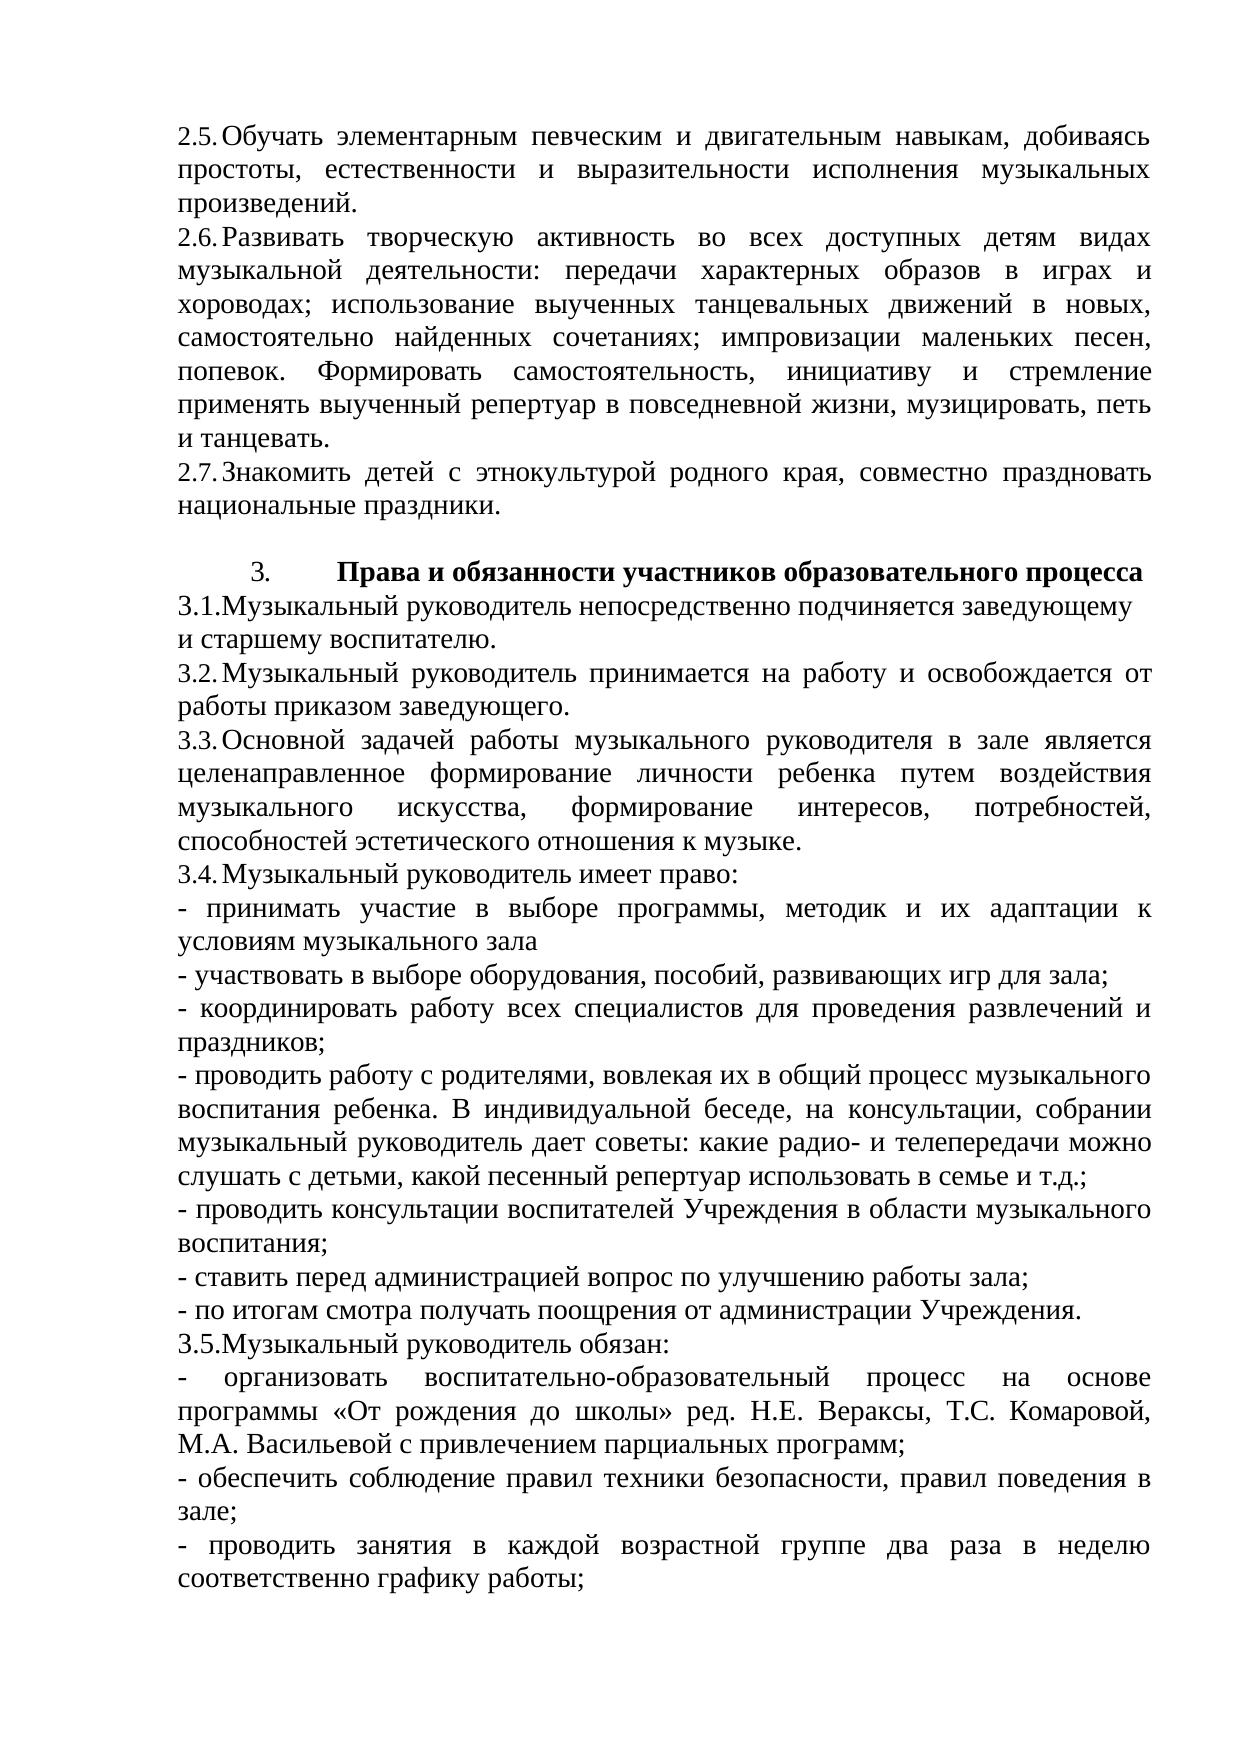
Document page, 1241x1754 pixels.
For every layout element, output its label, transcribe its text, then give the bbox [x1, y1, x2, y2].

list обеспечить соблюдение правил техники безопасности, правил поведения в зале; [177, 1460, 1152, 1527]
list по итогам смотра получать поощрения от администрации Учреждения. 3.5.Музыкальный руководитель обязан: [177, 1292, 1082, 1359]
list принимать участие в выборе программы, методик и их адаптации к условиям музыкального зала [177, 890, 1152, 957]
list Музыкальный руководитель принимается на работу и освобождается от работы приказом заведующего. [177, 655, 1152, 722]
list Основной задачей работы музыкального руководителя в зале является целенаправленное формирование личности ребенка путем воздействия музыкального искусства, формирование интересов, потребностей, способностей эстетического отношения к музыке. [177, 722, 1152, 856]
list участвовать в выборе оборудования, пособий, развивающих игр для зала; [177, 957, 1240, 990]
list проводить работу с родителями, вовлекая их в общий процесс музыкального воспитания ребенка. В индивидуальной беседе, на консультации, собрании музыкальный руководитель дает советы: какие радио- и телепередачи можно слушать с детьми, какой песенный репертуар использовать в семье и т.д.; [177, 1057, 1152, 1192]
list Знакомить детей с этнокультурой родного края, совместно праздновать национальные праздники. [177, 454, 1152, 521]
list ставить перед администрацией вопрос по улучшению работы зала; [177, 1259, 1240, 1292]
list координировать работу всех специалистов для проведения развлечений и праздников; [177, 990, 1152, 1057]
list Развивать творческую активность во всех доступных детям видах музыкальной деятельности: передачи характерных образов в играх и хороводах; использование выученных танцевальных движений в новых, самостоятельно найденных сочетаниях; импровизации маленьких песен, попевок. Формировать самостоятельность, инициативу и стремление применять выученный репертуар в повседневной жизни, музицировать, петь и танцевать. [177, 219, 1152, 453]
list организовать воспитательно-образовательный процесс на основе программы «От рождения до школы» ред. Н.Е. Вераксы, Т.С. Комаровой, М.А. Васильевой с привлечением парциальных программ; [177, 1359, 1152, 1460]
list Обучать элементарным певческим и двигательным навыкам, добиваясь простоты, естественности и выразительности исполнения музыкальных произведений. [177, 118, 1151, 219]
list Музыкальный руководитель имеет право: [177, 856, 1240, 890]
list Права и обязанности участников образовательного процесса 3.1.Музыкальный руководитель непосредственно подчиняется заведующему и старшему воспитателю. [177, 554, 1152, 655]
list проводить консультации воспитателей Учреждения в области музыкального воспитания; [177, 1192, 1152, 1259]
list проводить занятия в каждой возрастной группе два раза в неделю соответственно графику работы; [177, 1527, 1151, 1594]
